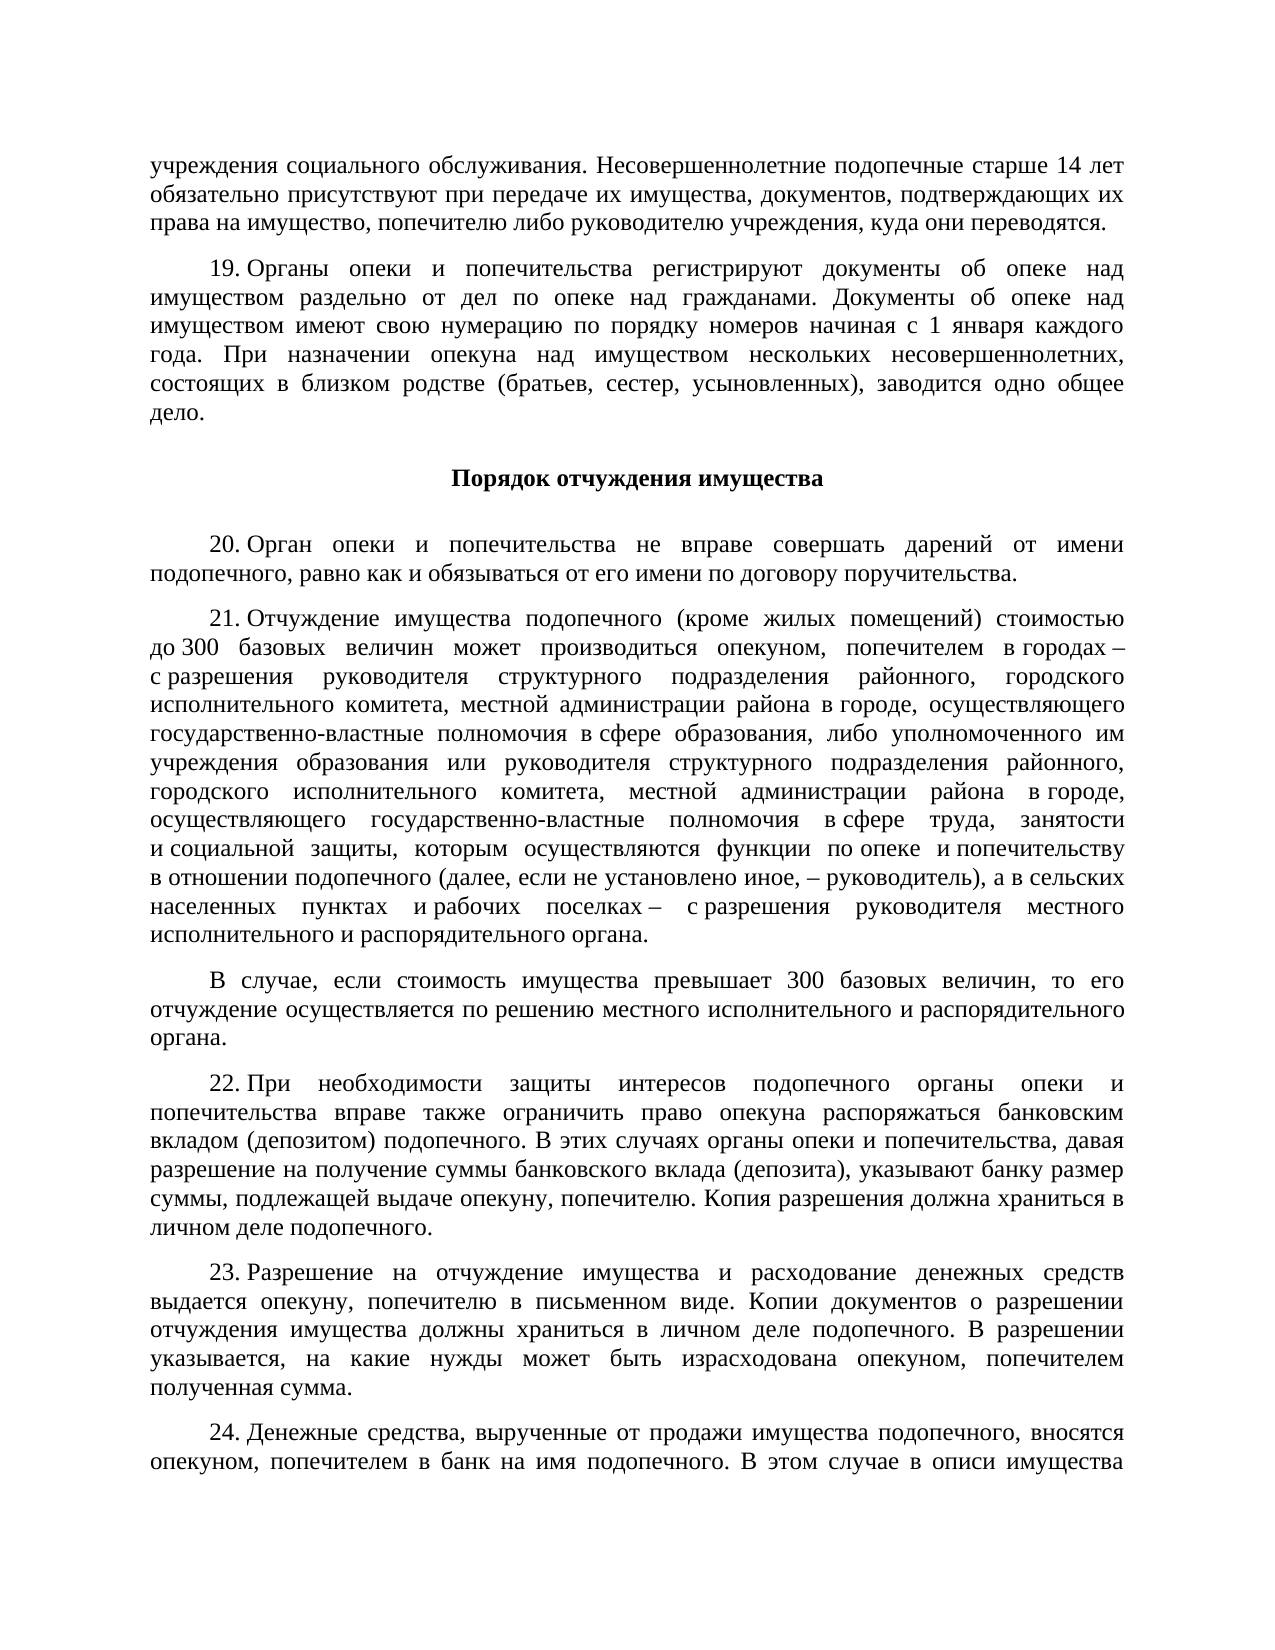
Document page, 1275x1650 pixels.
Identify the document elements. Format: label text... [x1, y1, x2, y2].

text В случае, если стоимость имущества превышает 300 базовых величин, то его отчуждение осуществляется по решению местного исполнительного и распорядительного органа. [150, 965, 1125, 1051]
text Порядок отчуждения имущества [150, 463, 1125, 492]
text 23. Разрешение на отчуждение имущества и расходование денежных средств выдается опекуну, попечителю в письменном виде. Копии документов о разрешении отчуждения имущества должны храниться в личном деле подопечного. В разрешении указывается, на какие нужды может быть израсходована опекуном, попечителем полученная сумма. [150, 1257, 1125, 1401]
text 19. Органы опеки и попечительства регистрируют документы об опеке над имуществом раздельно от дел по опеке над гражданами. Документы об опеке над имуществом имеют свою нумерацию по порядку номеров начиная с 1 января каждого года. При назначении опекуна над имуществом нескольких несовершеннолетних, состоящих в близком родстве (братьев, сестер, усыновленных), заводится одно общее дело. [150, 253, 1125, 425]
text 20. Орган опеки и попечительства не вправе совершать дарений от имени подопечного, равно как и обязываться от его имени по договору поручительства. [150, 529, 1125, 587]
text 21. Отчуждение имущества подопечного (кроме жилых помещений) стоимостью до 300 базовых величин может производиться опекуном, попечителем в городах – с разрешения руководителя структурного подразделения районного, городского исполнительного комитета, местной администрации района в городе, осуществляющего государственно-властные полномочия в сфере образования, либо уполномоченного им учреждения образования или руководителя структурного подразделения районного, городского исполнительного комитета, местной администрации района в городе, осуществляющего государственно-властные полномочия в сфере труда, занятости и социальной защиты, которым осуществляются функции по опеке и попечительству в отношении подопечного (далее, если не установлено иное, – руководитель), а в сельских населенных пунктах и рабочих поселках – с разрешения руководителя местного исполнительного и распорядительного органа. [150, 603, 1125, 948]
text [150, 1417, 1125, 1475]
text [150, 150, 1125, 236]
text 22. При необходимости защиты интересов подопечного органы опеки и попечительства вправе также ограничить право опекуна распоряжаться банковским вкладом (депозитом) подопечного. В этих случаях органы опеки и попечительства, давая разрешение на получение суммы банковского вклада (депозита), указывают банку размер суммы, подлежащей выдаче опекуну, попечителю. Копия разрешения должна храниться в личном деле подопечного. [150, 1068, 1125, 1240]
